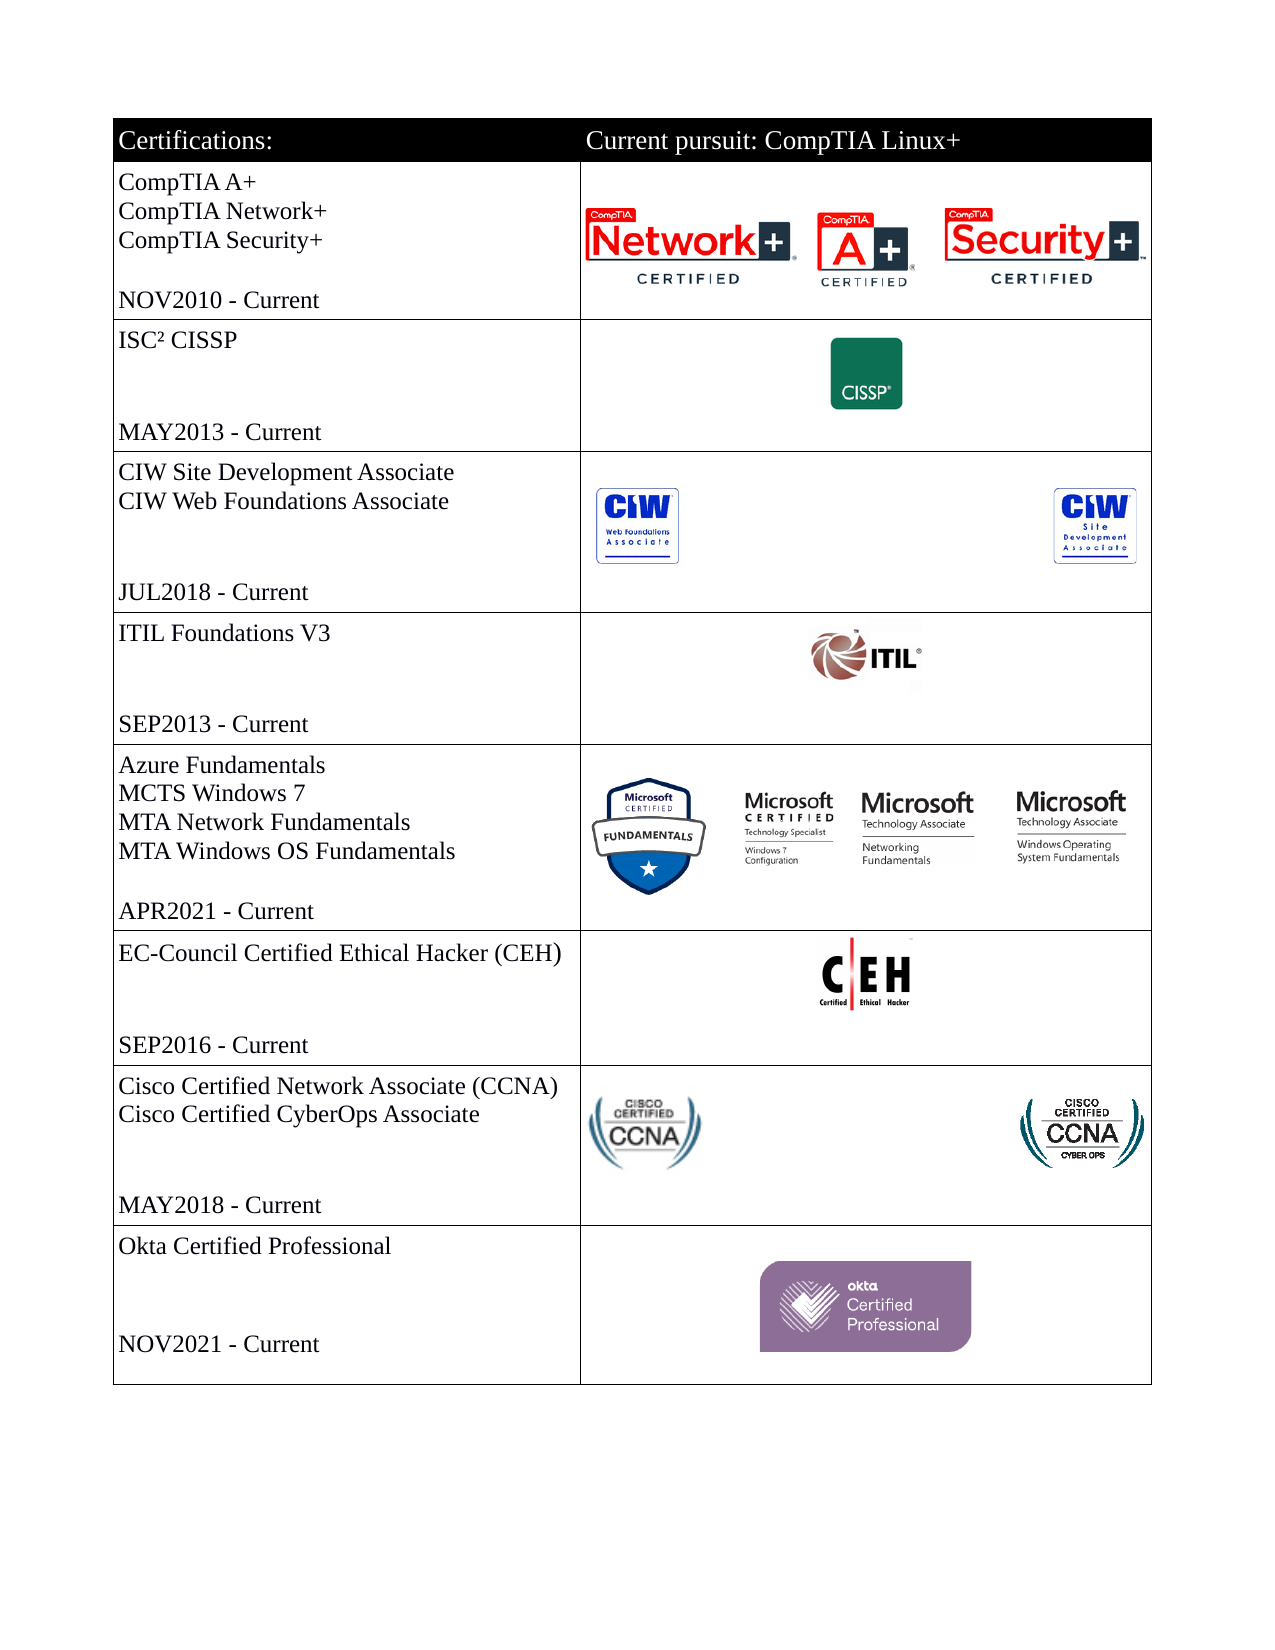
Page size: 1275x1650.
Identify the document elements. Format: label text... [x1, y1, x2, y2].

picture [743, 790, 834, 866]
table_cell EC-Council Certified Ethical Hacker (CEH) SEP2016 - Current [114, 931, 580, 1064]
table_cell [581, 931, 1151, 1064]
table_cell [581, 745, 1151, 930]
picture [585, 208, 797, 284]
table_cell [581, 1066, 1151, 1225]
picture [1053, 488, 1137, 564]
picture [816, 211, 915, 287]
picture [944, 208, 1146, 284]
table_cell ITIL Foundations V3 SEP2013 - Current [114, 613, 580, 743]
table_cell Cisco Certified Network Associate (CCNA) Cisco Certified CyberOps Associate MAY2018 - Current [114, 1066, 580, 1225]
picture [860, 790, 975, 866]
picture [759, 1261, 972, 1352]
table_header Current pursuit: CompTIA Linux+ [581, 119, 1151, 161]
picture [586, 1073, 704, 1192]
picture [1118, 1136, 1144, 1168]
picture [596, 488, 679, 564]
table_header Certifications: [114, 119, 580, 161]
table_cell ISC² CISSP MAY2013 - Current [114, 320, 580, 451]
picture [1020, 1098, 1030, 1118]
table_cell Okta Certified Professional NOV2021 - Current [114, 1226, 580, 1384]
table_cell CompTIA A+ CompTIA Network+ CompTIA Security+ NOV2010 - Current [114, 162, 580, 319]
picture [808, 618, 923, 693]
table_cell [581, 320, 1151, 451]
table_cell [581, 452, 1151, 612]
picture [1015, 788, 1127, 864]
table_cell [581, 1226, 1151, 1384]
picture [1020, 1133, 1047, 1168]
table_cell [581, 613, 1151, 743]
picture [1134, 1098, 1144, 1125]
picture [815, 936, 916, 1012]
table_cell [581, 162, 1151, 319]
picture [1031, 1098, 1133, 1168]
table_cell CIW Site Development Associate CIW Web Foundations Associate JUL2018 - Current [114, 452, 580, 612]
table_cell Azure Fundamentals MCTS Windows 7 MTA Network Fundamentals MTA Windows OS Fundamentals APR2021 - Current [114, 745, 580, 930]
picture [828, 335, 904, 410]
picture [591, 775, 708, 896]
